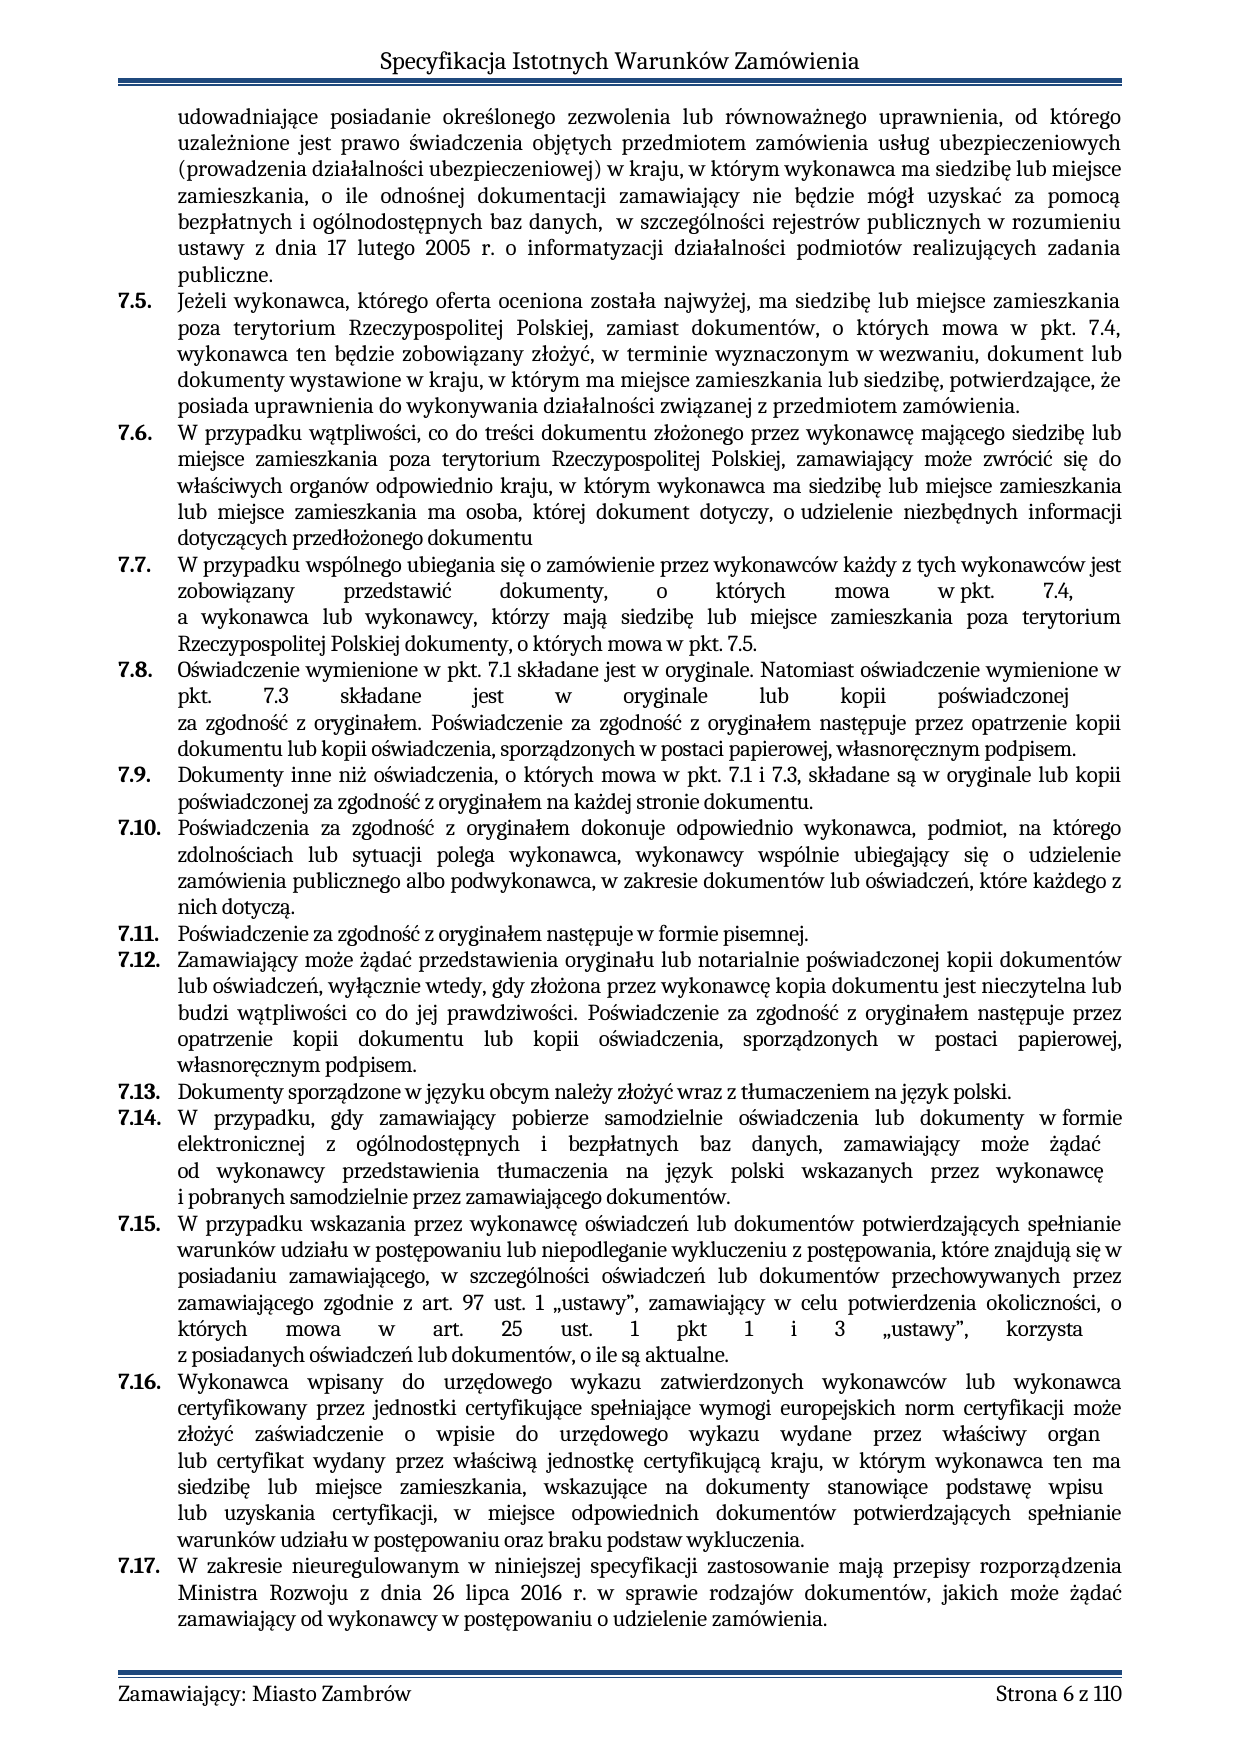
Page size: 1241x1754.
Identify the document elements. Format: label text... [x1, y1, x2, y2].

list Oświadczenie wymienione w pkt. 7.1 składane jest w oryginale. Natomiast oświadczenie wymienione w pkt. 7.3 składane jest w oryginale lub kopii poświadczonej za zgodność z oryginałem. Poświadczenie za zgodność z oryginałem następuje przez opatrzenie kopii dokumentu lub kopii oświadczenia, sporządzonych w postaci papierowej, własnoręcznym podpisem. [118, 657, 1122, 762]
list Poświadczenia za zgodność z oryginałem dokonuje odpowiednio wykonawca, podmiot, na którego zdolnościach lub sytuacji polega wykonawca, wykonawcy wspólnie ubiegający się o udzielenie zamówienia publicznego albo podwykonawca, w zakresie dokumentów lub oświadczeń, które każdego z nich dotyczą. [118, 815, 1122, 920]
list W przypadku, gdy zamawiający pobierze samodzielnie oświadczenia lub dokumenty w formie elektronicznej z ogólnodostępnych i bezpłatnych baz danych, zamawiający może żądać od wykonawcy przedstawienia tłumaczenia na język polski wskazanych przez wykonawcę i pobranych samodzielnie przez zamawiającego dokumentów. [118, 1105, 1122, 1210]
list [118, 103, 1122, 288]
list Dokumenty inne niż oświadczenia, o których mowa w pkt. 7.1 i 7.3, składane są w oryginale lub kopii poświadczonej za zgodność z oryginałem na każdej stronie dokumentu. [118, 762, 1122, 815]
list W przypadku wskazania przez wykonawcę oświadczeń lub dokumentów potwierdzających spełnianie warunków udziału w postępowaniu lub niepodleganie wykluczeniu z postępowania, które znajdują się w posiadaniu zamawiającego, w szczególności oświadczeń lub dokumentów przechowywanych przez zamawiającego zgodnie z art. 97 ust. 1 „ustawy”, zamawiający w celu potwierdzenia okoliczności, o których mowa w art. 25 ust. 1 pkt 1 i 3 „ustawy”, korzysta z posiadanych oświadczeń lub dokumentów, o ile są aktualne. [118, 1210, 1122, 1368]
list Poświadczenie za zgodność z oryginałem następuje w formie pisemnej. [118, 920, 1122, 947]
list Wykonawca wpisany do urzędowego wykazu zatwierdzonych wykonawców lub wykonawca certyfikowany przez jednostki certyfikujące spełniające wymogi europejskich norm certyfikacji może złożyć zaświadczenie o wpisie do urzędowego wykazu wydane przez właściwy organ lub certyfikat wydany przez właściwą jednostkę certyfikującą kraju, w którym wykonawca ten ma siedzibę lub miejsce zamieszkania, wskazujące na dokumenty stanowiące podstawę wpisu lub uzyskania certyfikacji, w miejsce odpowiednich dokumentów potwierdzających spełnianie warunków udziału w postępowaniu oraz braku podstaw wykluczenia. [118, 1368, 1122, 1553]
list W przypadku wątpliwości, co do treści dokumentu złożonego przez wykonawcę mającego siedzibę lub miejsce zamieszkania poza terytorium Rzeczypospolitej Polskiej, zamawiający może zwrócić się do właściwych organów odpowiednio kraju, w którym wykonawca ma siedzibę lub miejsce zamieszkania lub miejsce zamieszkania ma osoba, której dokument dotyczy, o udzielenie niezbędnych informacji dotyczących przedłożonego dokumentu [118, 420, 1122, 551]
list Jeżeli wykonawca, którego oferta oceniona została najwyżej, ma siedzibę lub miejsce zamieszkania poza terytorium Rzeczypospolitej Polskiej, zamiast dokumentów, o których mowa w pkt. 7.4, wykonawca ten będzie zobowiązany złożyć, w terminie wyznaczonym w wezwaniu, dokument lub dokumenty wystawione w kraju, w którym ma miejsce zamieszkania lub siedzibę, potwierdzające, że posiada uprawnienia do wykonywania działalności związanej z przedmiotem zamówienia. [118, 288, 1122, 420]
list W zakresie nieuregulowanym w niniejszej specyfikacji zastosowanie mają przepisy rozporządzenia Ministra Rozwoju z dnia 26 lipca 2016 r. w sprawie rodzajów dokumentów, jakich może żądać zamawiający od wykonawcy w postępowaniu o udzielenie zamówienia. [118, 1553, 1122, 1632]
list W przypadku wspólnego ubiegania się o zamówienie przez wykonawców każdy z tych wykonawców jest zobowiązany przedstawić dokumenty, o których mowa w pkt. 7.4, a wykonawca lub wykonawcy, którzy mają siedzibę lub miejsce zamieszkania poza terytorium Rzeczypospolitej Polskiej dokumenty, o których mowa w pkt. 7.5. [118, 551, 1122, 657]
list Zamawiający może żądać przedstawienia oryginału lub notarialnie poświadczonej kopii dokumentów lub oświadczeń, wyłącznie wtedy, gdy złożona przez wykonawcę kopia dokumentu jest nieczytelna lub budzi wątpliwości co do jej prawdziwości. Poświadczenie za zgodność z oryginałem następuje przez opatrzenie kopii dokumentu lub kopii oświadczenia, sporządzonych w postaci papierowej, własnoręcznym podpisem. [118, 947, 1122, 1078]
list Dokumenty sporządzone w języku obcym należy złożyć wraz z tłumaczeniem na język polski. [118, 1078, 1122, 1105]
